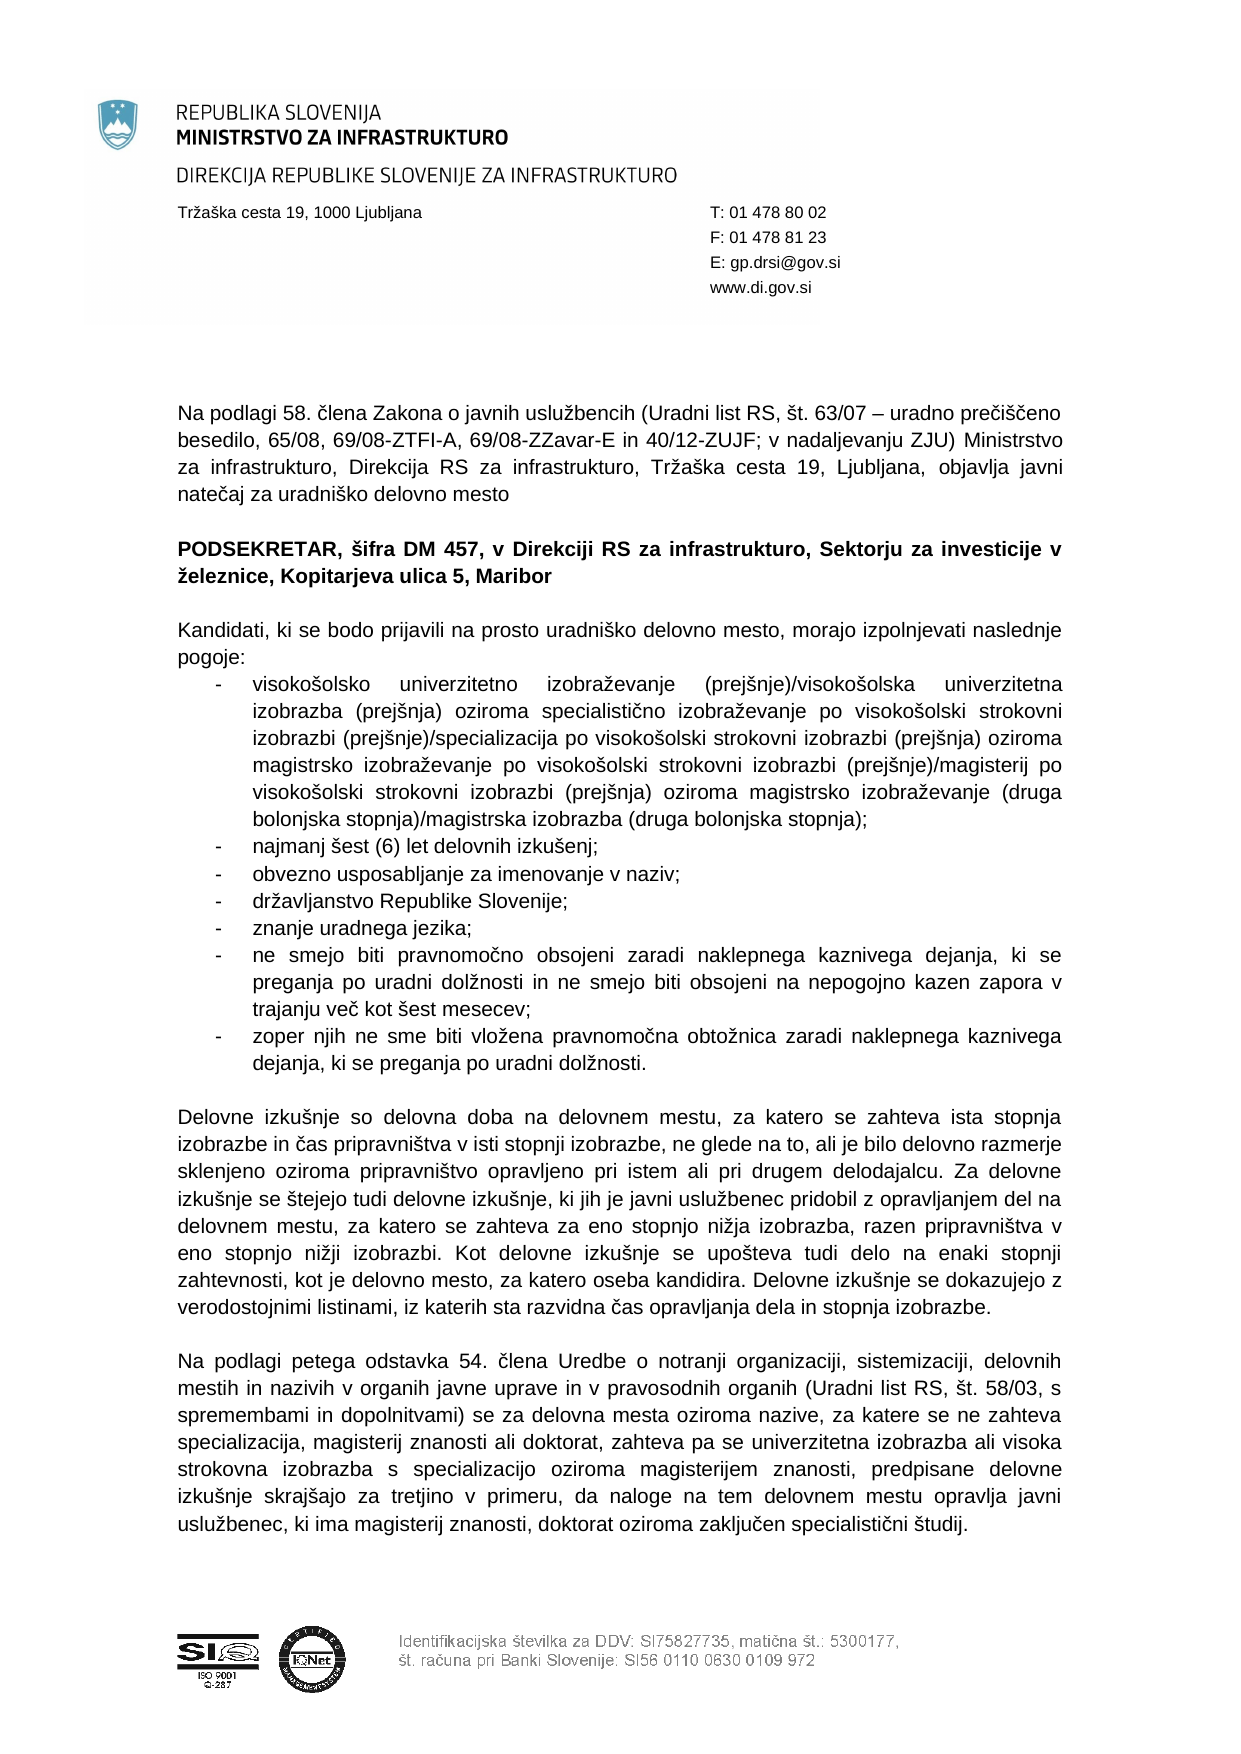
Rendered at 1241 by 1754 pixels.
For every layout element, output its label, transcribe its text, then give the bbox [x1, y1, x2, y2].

list najmanj šest (6) let delovnih izkušenj; [215, 831, 1063, 858]
list znanje uradnega jezika; [215, 912, 1063, 939]
text Delovne izkušnje so delovna doba na delovnem mestu, za katero se zahteva ista stopnja izobrazbe in čas pripravništva v isti stopnji izobrazbe, ne glede na to, ali je bilo delovno razmerje sklenjeno oziroma pripravništvo opravljeno pri istem ali pri drugem delodajalcu. Za delovne izkušnje se štejejo tudi delovne izkušnje, ki jih je javni uslužbenec pridobil z opravljanjem del na delovnem mestu, za katero se zahteva za eno stopnjo nižja izobrazba, razen pripravništva v eno stopnjo nižji izobrazbi. Kot delovne izkušnje se upošteva tudi delo na enaki stopnji zahtevnosti, kot je delovno mesto, za katero oseba kandidira. Delovne izkušnje se dokazujejo z verodostojnimi listinami, iz katerih sta razvidna čas opravljanja dela in stopnja izobrazbe. [177, 1102, 1063, 1319]
list ne smejo biti pravnomočno obsojeni zaradi naklepnega kaznivega dejanja, ki se preganja po uradni dolžnosti in ne smejo biti obsojeni na nepogojno kazen zapora v trajanju več kot šest mesecev; [215, 939, 1063, 1021]
text PODSEKRETAR, šifra DM 457, v Direkciji RS za infrastrukturo, Sektorju za investicije v železnice, Kopitarjeva ulica 5, Maribor [177, 533, 1063, 587]
list državljanstvo Republike Slovenije; [215, 885, 1063, 912]
picture [83, 89, 821, 325]
text Na podlagi petega odstavka 54. člena Uredbe o notranji organizaciji, sistemizaciji, delovnih mestih in nazivih v organih javne uprave in v pravosodnih organih (Uradni list RS, št. 58/03, s spremembami in dopolnitvami) se za delovna mesta oziroma nazive, za katere se ne zahteva specializacija, magisterij znanosti ali doktorat, zahteva pa se univerzitetna izobrazba ali visoka strokovna izobrazba s specializacijo oziroma magisterijem znanosti, predpisane delovne izkušnje skrajšajo za tretjino v primeru, da naloge na tem delovnem mestu opravlja javni uslužbenec, ki ima magisterij znanosti, doktorat oziroma zaključen specialistični študij. [177, 1346, 1063, 1535]
list obvezno usposabljanje za imenovanje v naziv; [215, 858, 1063, 885]
picture [177, 1626, 1241, 1744]
text Kandidati, ki se bodo prijavili na prosto uradniško delovno mesto, morajo izpolnjevati naslednje pogoje: [177, 614, 1063, 669]
list visokošolsko univerzitetno izobraževanje (prejšnje)/visokošolska univerzitetna izobrazba (prejšnja) oziroma specialistično izobraževanje po visokošolski strokovni izobrazbi (prejšnje)/specializacija po visokošolski strokovni izobrazbi (prejšnja) oziroma magistrsko izobraževanje po visokošolski strokovni izobrazbi (prejšnje)/magisterij po visokošolski strokovni izobrazbi (prejšnja) oziroma magistrsko izobraževanje (druga bolonjska stopnja)/magistrska izobrazba (druga bolonjska stopnja); [215, 669, 1063, 831]
text Na podlagi 58. člena Zakona o javnih uslužbencih (Uradni list RS, št. 63/07 – uradno prečiščeno besedilo, 65/08, 69/08-ZTFI-A, 69/08-ZZavar-E in 40/12-ZUJF; v nadaljevanju ZJU) Ministrstvo za infrastrukturo, Direkcija RS za infrastrukturo, Tržaška cesta 19, Ljubljana, objavlja javni natečaj za uradniško delovno mesto [177, 398, 1063, 506]
list zoper njih ne sme biti vložena pravnomočna obtožnica zaradi naklepnega kaznivega dejanja, ki se preganja po uradni dolžnosti. [215, 1021, 1063, 1075]
